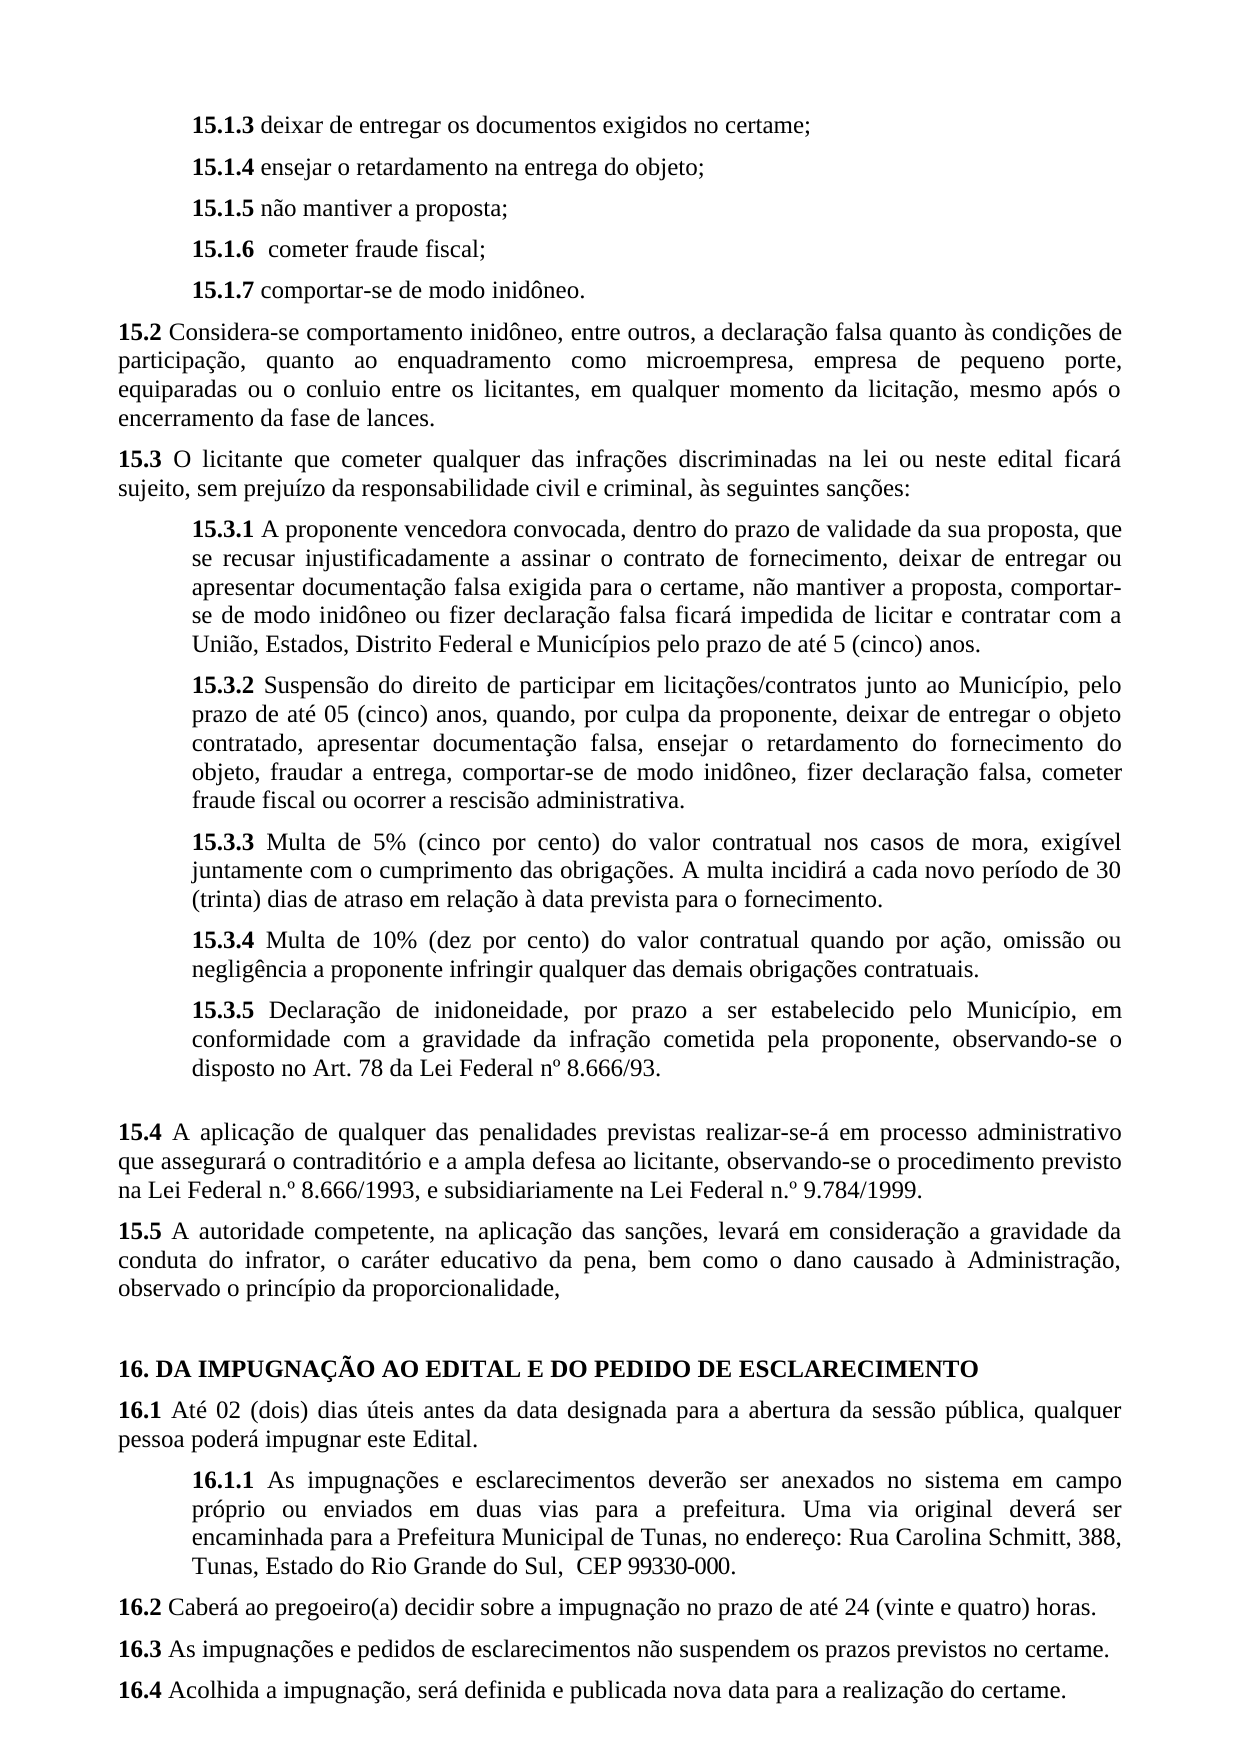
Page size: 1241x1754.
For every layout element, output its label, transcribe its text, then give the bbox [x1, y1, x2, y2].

list O licitante que cometer qualquer das infrações discriminadas na lei ou neste edital ficará sujeito, sem prejuízo da responsabilidade civil e criminal, às seguintes sanções: [118, 444, 1123, 502]
list Caberá ao pregoeiro(a) decidir sobre a impugnação no prazo de até 24 (vinte e quatro) horas. [118, 1592, 1146, 1621]
list Multa de 5% (cinco por cento) do valor contratual nos casos de mora, exigível juntamente com o cumprimento das obrigações. A multa incidirá a cada novo período de 30 (trinta) dias de atraso em relação à data prevista para o fornecimento. [192, 827, 1123, 913]
subtitle DA IMPUGNAÇÃO AO EDITAL E DO PEDIDO DE ESCLARECIMENTO [118, 1354, 1146, 1383]
list Declaração de inidoneidade, por prazo a ser estabelecido pelo Município, em conformidade com a gravidade da infração cometida pela proponente, observando-se o disposto no Art. 78 da Lei Federal nº 8.666/93. [192, 996, 1123, 1082]
list Acolhida a impugnação, será definida e publicada nova data para a realização do certame. [118, 1675, 1146, 1704]
list As impugnações e pedidos de esclarecimentos não suspendem os prazos previstos no certame. [118, 1634, 1146, 1662]
list A aplicação de qualquer das penalidades previstas realizar-se-á em processo administrativo que assegurará o contraditório e a ampla defesa ao licitante, observando-se o procedimento previsto na Lei Federal n.º 8.666/1993, e subsidiariamente na Lei Federal n.º 9.784/1999. [118, 1117, 1123, 1203]
list As impugnações e esclarecimentos deverão ser anexados no sistema em campo próprio ou enviados em duas vias para a prefeitura. Uma via original deverá ser encaminhada para a Prefeitura Municipal de Tunas, no endereço: Rua Carolina Schmitt, 388, Tunas, Estado do Rio Grande do Sul, CEP 99330-000. [192, 1465, 1123, 1580]
list não mantiver a proposta; [192, 193, 1146, 222]
list comportar-se de modo inidôneo. [192, 275, 1146, 304]
list A proponente vencedora convocada, dentro do prazo de validade da sua proposta, que se recusar injustificadamente a assinar o contrato de fornecimento, deixar de entregar ou apresentar documentação falsa exigida para o certame, não mantiver a proposta, comportar- se de modo inidôneo ou fizer declaração falsa ficará impedida de licitar e contratar com a União, Estados, Distrito Federal e Municípios pelo prazo de até 5 (cinco) anos. [192, 514, 1123, 658]
list Multa de 10% (dez por cento) do valor contratual quando por ação, omissão ou negligência a proponente infringir qualquer das demais obrigações contratuais. [192, 926, 1122, 983]
list Suspensão do direito de participar em licitações/contratos junto ao Município, pelo prazo de até 05 (cinco) anos, quando, por culpa da proponente, deixar de entregar o objeto contratado, apresentar documentação falsa, ensejar o retardamento do fornecimento do objeto, fraudar a entrega, comportar-se de modo inidôneo, fizer declaração falsa, cometer fraude fiscal ou ocorrer a rescisão administrativa. [192, 671, 1123, 814]
list A autoridade competente, na aplicação das sanções, levará em consideração a gravidade da conduta do infrator, o caráter educativo da pena, bem como o dano causado à Administração, observado o princípio da proporcionalidade, [118, 1216, 1123, 1302]
list cometer fraude fiscal; [192, 234, 1146, 263]
list Considera-se comportamento inidôneo, entre outros, a declaração falsa quanto às condições de participação, quanto ao enquadramento como microempresa, empresa de pequeno porte, equiparadas ou o conluio entre os licitantes, em qualquer momento da licitação, mesmo após o encerramento da fase de lances. [118, 317, 1123, 432]
list deixar de entregar os documentos exigidos no certame; [192, 110, 1146, 139]
list Até 02 (dois) dias úteis antes da data designada para a abertura da sessão pública, qualquer pessoa poderá impugnar este Edital. [118, 1395, 1123, 1452]
list ensejar o retardamento na entrega do objeto; [192, 152, 1146, 180]
